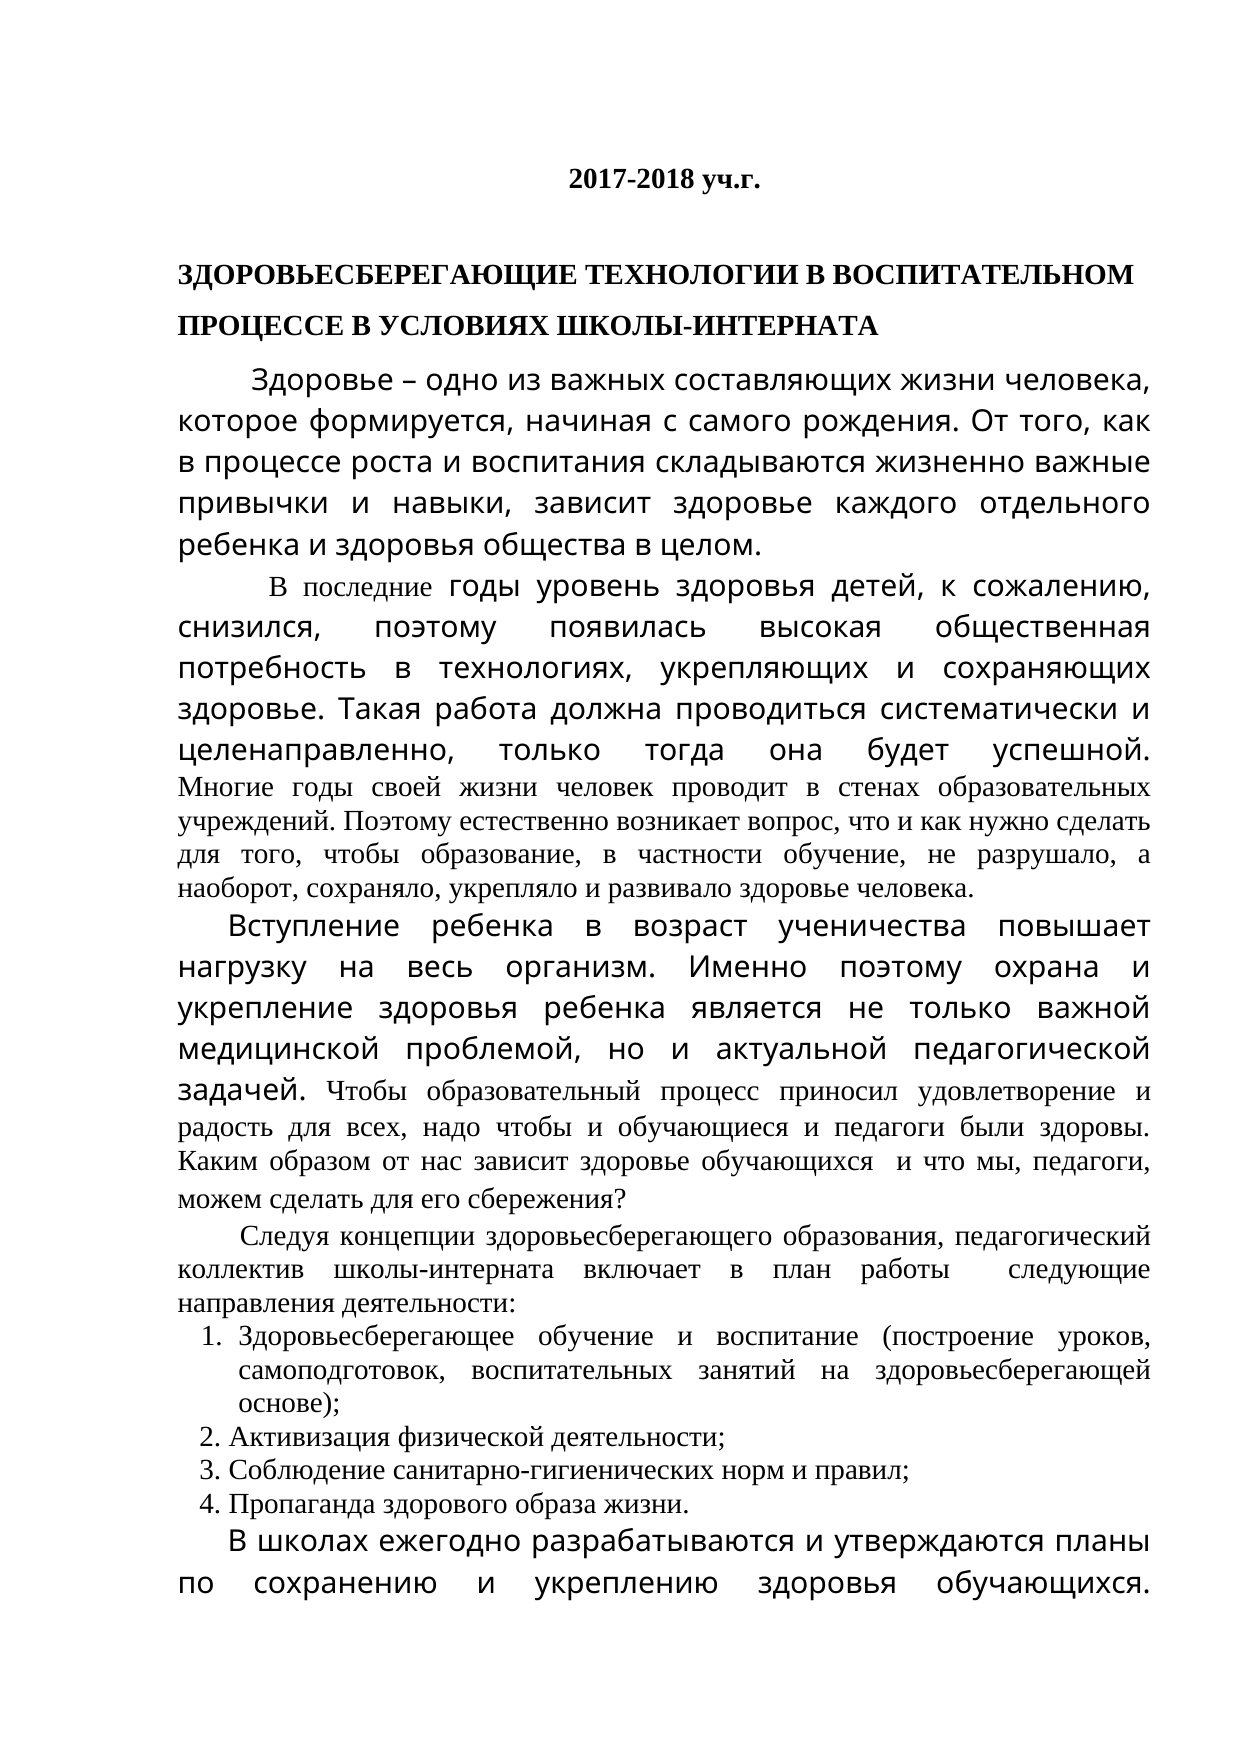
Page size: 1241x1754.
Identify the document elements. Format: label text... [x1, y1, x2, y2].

text 2017-2018 уч.г. [177, 161, 1152, 195]
text Здоровье – одно из важных составляющих жизни человека, которое формируется, начиная с самого рождения. От того, как в процессе роста и воспитания складываются жизненно важные привычки и навыки, зависит здоровье каждого отдельного ребенка и здоровья общества в целом. [177, 358, 1152, 564]
text 2. Активизация физической деятельности; [177, 1419, 1152, 1452]
text ЗДОРОВЬЕСБЕРЕГАЮЩИЕ ТЕХНОЛОГИИ В ВОСПИТАТЕЛЬНОМ ПРОЦЕССЕ В УСЛОВИЯХ ШКОЛЫ-ИНТЕРНАТА [177, 257, 1152, 341]
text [177, 1519, 1152, 1602]
text Вступление ребенка в возраст ученичества повышает нагрузку на весь организм. Именно поэтому охрана и укрепление здоровья ребенка является не только важной медицинской проблемой, но и актуальной педагогической задачей. Чтобы образовательный процесс приносил удовлетворение и радость для всех, надо чтобы и обучающиеся и педагоги были здоровы. Каким образом от нас зависит здоровье обучающихся и что мы, педагоги, можем сделать для его сбережения? [177, 904, 1152, 1218]
text 3. Соблюдение санитарно-гигиенических норм и правил; [177, 1452, 1152, 1486]
text В последние годы уровень здоровья детей, к сожалению, снизился, поэтому появилась высокая общественная потребность в технологиях, укрепляющих и сохраняющих здоровье. Такая работа должна проводиться систематически и целенаправленно, только тогда она будет успешной. Многие годы своей жизни человек проводит в стенах образовательных учреждений. Поэтому естественно возникает вопрос, что и как нужно сделать для того, чтобы образование, в частности обучение, не разрушало, а наоборот, сохраняло, укрепляло и развивало здоровье человека. [177, 564, 1152, 904]
text 4. Пропаганда здорового образа жизни. [177, 1486, 1152, 1519]
list Здоровьесберегающее обучение и воспитание (построение уроков, самоподготовок, воспитательных занятий на здоровьесберегающей основе); [201, 1318, 1152, 1419]
text Следуя концепции здоровьесберегающего образования, педагогический коллектив школы-интерната включает в план работы следующие направления деятельности: [177, 1218, 1152, 1318]
